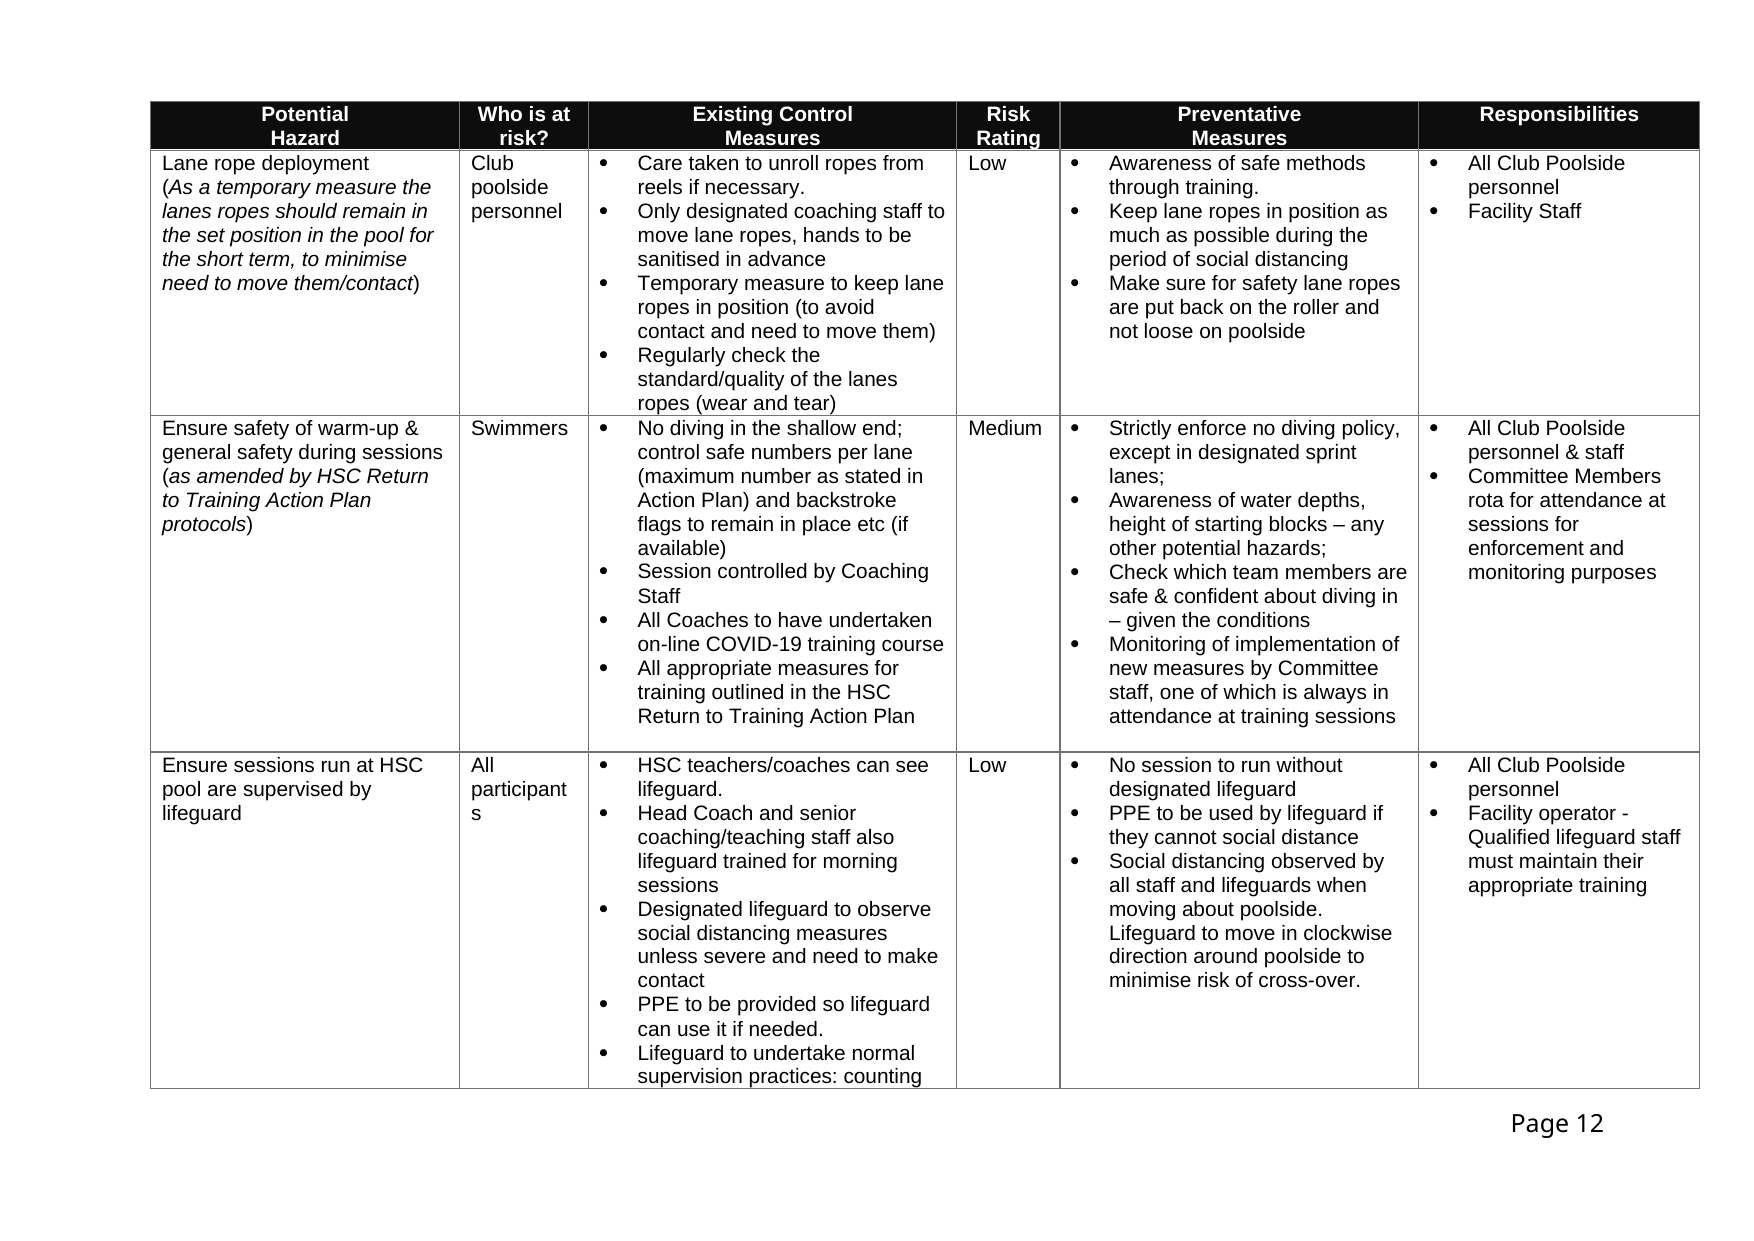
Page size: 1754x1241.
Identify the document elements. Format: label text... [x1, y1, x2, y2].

table_cell No diving in the shallow end; control safe numbers per lane (maximum number as stated in Action Plan) and backstroke flags to remain in place etc (if available) Session controlled by Coaching Staff All Coaches to have undertaken on-line COVID-19 training course All appropriate measures for training outlined in the HSC Return to Training Action Plan [589, 416, 956, 751]
table_header Existing Control Measures [589, 102, 956, 149]
table_cell Care taken to unroll ropes from reels if necessary. Only designated coaching staff to move lane ropes, hands to be sanitised in advance Temporary measure to keep lane ropes in position (to avoid contact and need to move them) Regularly check the standard/quality of the lanes ropes (wear and tear) [589, 151, 956, 414]
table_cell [1419, 753, 1699, 1088]
table_cell Lane rope deployment (As a temporary measure the lanes ropes should remain in the set position in the pool for the short term, to minimise need to move them/contact) [151, 151, 459, 414]
table_cell All Club Poolside personnel Facility Staff [1419, 151, 1699, 414]
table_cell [151, 753, 459, 1088]
table_cell Awareness of safe methods through training. Keep lane ropes in position as much as possible during the period of social distancing Make sure for safety lane ropes are put back on the roller and not loose on poolside [1061, 151, 1418, 414]
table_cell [1061, 753, 1418, 1088]
table_cell All participants [460, 753, 588, 1088]
table_header Responsibilities [1419, 102, 1699, 149]
table_header Risk Rating [957, 102, 1059, 149]
table_cell Club poolside personnel [460, 151, 588, 414]
table_cell Strictly enforce no diving policy, except in designated sprint lanes; Awareness of water depths, height of starting blocks – any other potential hazards; Check which team members are safe & confident about diving in – given the conditions Monitoring of implementation of new measures by Committee staff, one of which is always in attendance at training sessions [1061, 416, 1418, 751]
table_header Potential Hazard [151, 102, 459, 149]
table_cell Swimmers [460, 416, 588, 751]
table_header Preventative Measures [1061, 102, 1418, 149]
table_cell Medium [957, 416, 1059, 751]
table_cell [589, 753, 956, 1088]
table_cell Ensure safety of warm-up & general safety during sessions (as amended by HSC Return to Training Action Plan protocols) [151, 416, 459, 751]
table_cell Low [957, 753, 1059, 1088]
table_header Who is at risk? [460, 102, 588, 149]
table_cell All Club Poolside personnel & staff Committee Members rota for attendance at sessions for enforcement and monitoring purposes [1419, 416, 1699, 751]
table_cell Low [957, 151, 1059, 414]
